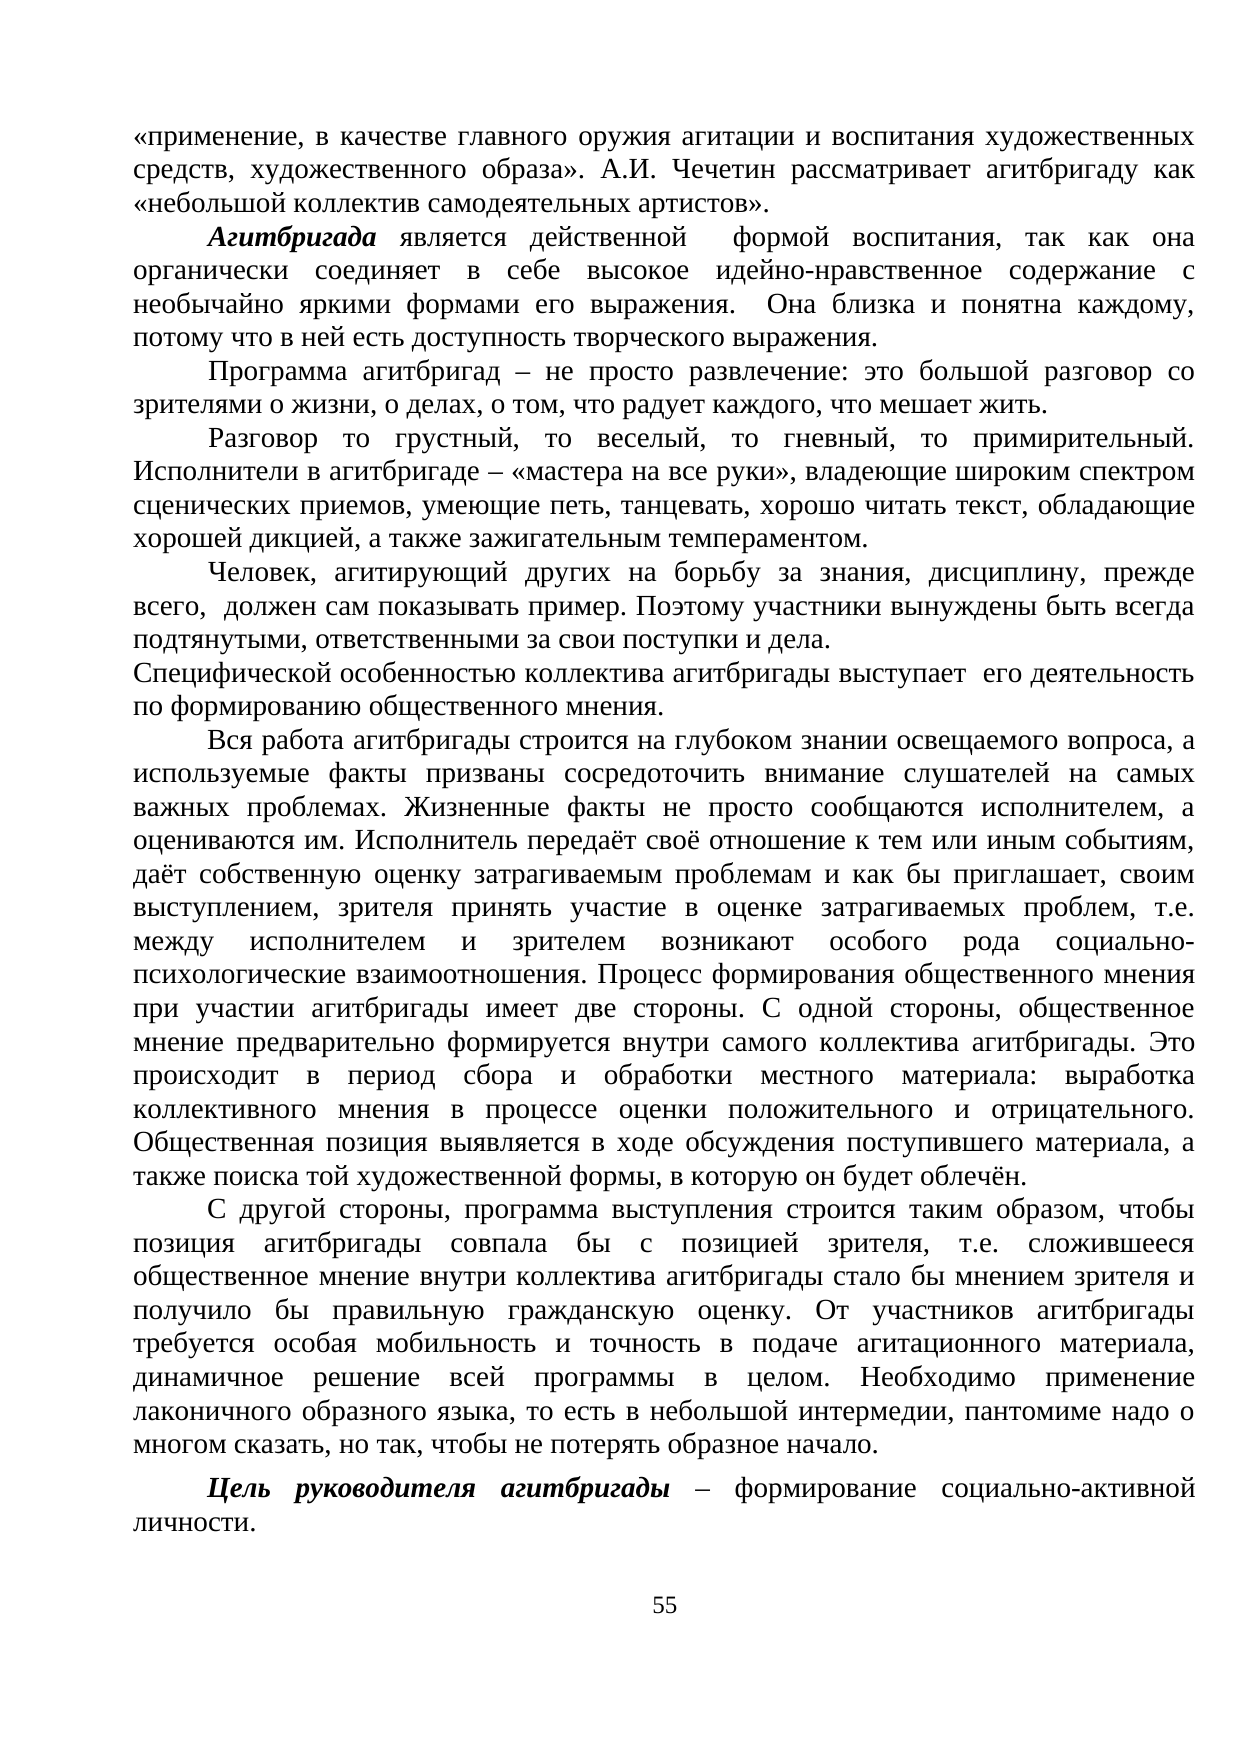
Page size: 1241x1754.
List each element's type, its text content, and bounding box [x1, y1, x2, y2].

list Вся работа агитбригады строится на глубоком знании освещаемого вопроса, а используемые факты призваны сосредоточить внимание слушателей на самых важных проблемах. Жизненные факты не просто сообщаются исполнителем, а оцениваются им. Исполнитель передаёт своё отношение к тем или иным событиям, даёт собственную оценку затрагиваемым проблемам и как бы приглашает, своим выступлением, зрителя принять участие в оценке затрагиваемых проблем, т.е. между исполнителем и зрителем возникают особого рода социально-психологические взаимоотношения. Процесс формирования общественного мнения при участии агитбригады имеет две стороны. С одной стороны, общественное мнение предварительно формируется внутри самого коллектива агитбригады. Это происходит в период сбора и обработки местного материала: выработка коллективного мнения в процессе оценки положительного и отрицательного. Общественная позиция выявляется в ходе обсуждения поступившего материала, а также поиска той художественной формы, в которую он будет облечён. [133, 722, 1196, 1191]
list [133, 118, 1196, 219]
list Агитбригада является действенной формой воспитания, так как она органически соединяет в себе высокое идейно-нравственное содержание с необычайно яркими формами его выражения. Она близка и понятна каждому, потому что в ней есть доступность творческого выражения. [133, 219, 1196, 353]
list Специфической особенностью коллектива агитбригады выступает его деятельность по формированию общественного мнения. [133, 655, 1196, 722]
text Цель руководителя агитбригады – формирование социально-активной личности. [133, 1470, 1196, 1537]
list С другой стороны, программа выступления строится таким образом, чтобы позиция агитбригады совпала бы с позицией зрителя, т.е. сложившееся общественное мнение внутри коллектива агитбригады стало бы мнением зрителя и получило бы правильную гражданскую оценку. От участников агитбригады требуется особая мобильность и точность в подаче агитационного материала, динамичное решение всей программы в целом. Необходимо применение лаконичного образного языка, то есть в небольшой интермедии, пантомиме надо о многом сказать, но так, чтобы не потерять образное начало. [133, 1191, 1196, 1460]
list Разговор то грустный, то веселый, то гневный, то примирительный. Исполнители в агитбригаде – «мастера на все руки», владеющие широким спектром сценических приемов, умеющие петь, танцевать, хорошо читать текст, обладающие хорошей дикцией, а также зажигательным темпераментом. [133, 420, 1196, 554]
list Программа агитбригад – не просто развлечение: это большой разговор со зрителями о жизни, о делах, о том, что радует каждого, что мешает жить. [133, 353, 1196, 420]
list Человек, агитирующий других на борьбу за знания, дисциплину, прежде всего, должен сам показывать пример. Поэтому участники вынуждены быть всегда подтянутыми, ответственными за свои поступки и дела. [133, 554, 1196, 655]
